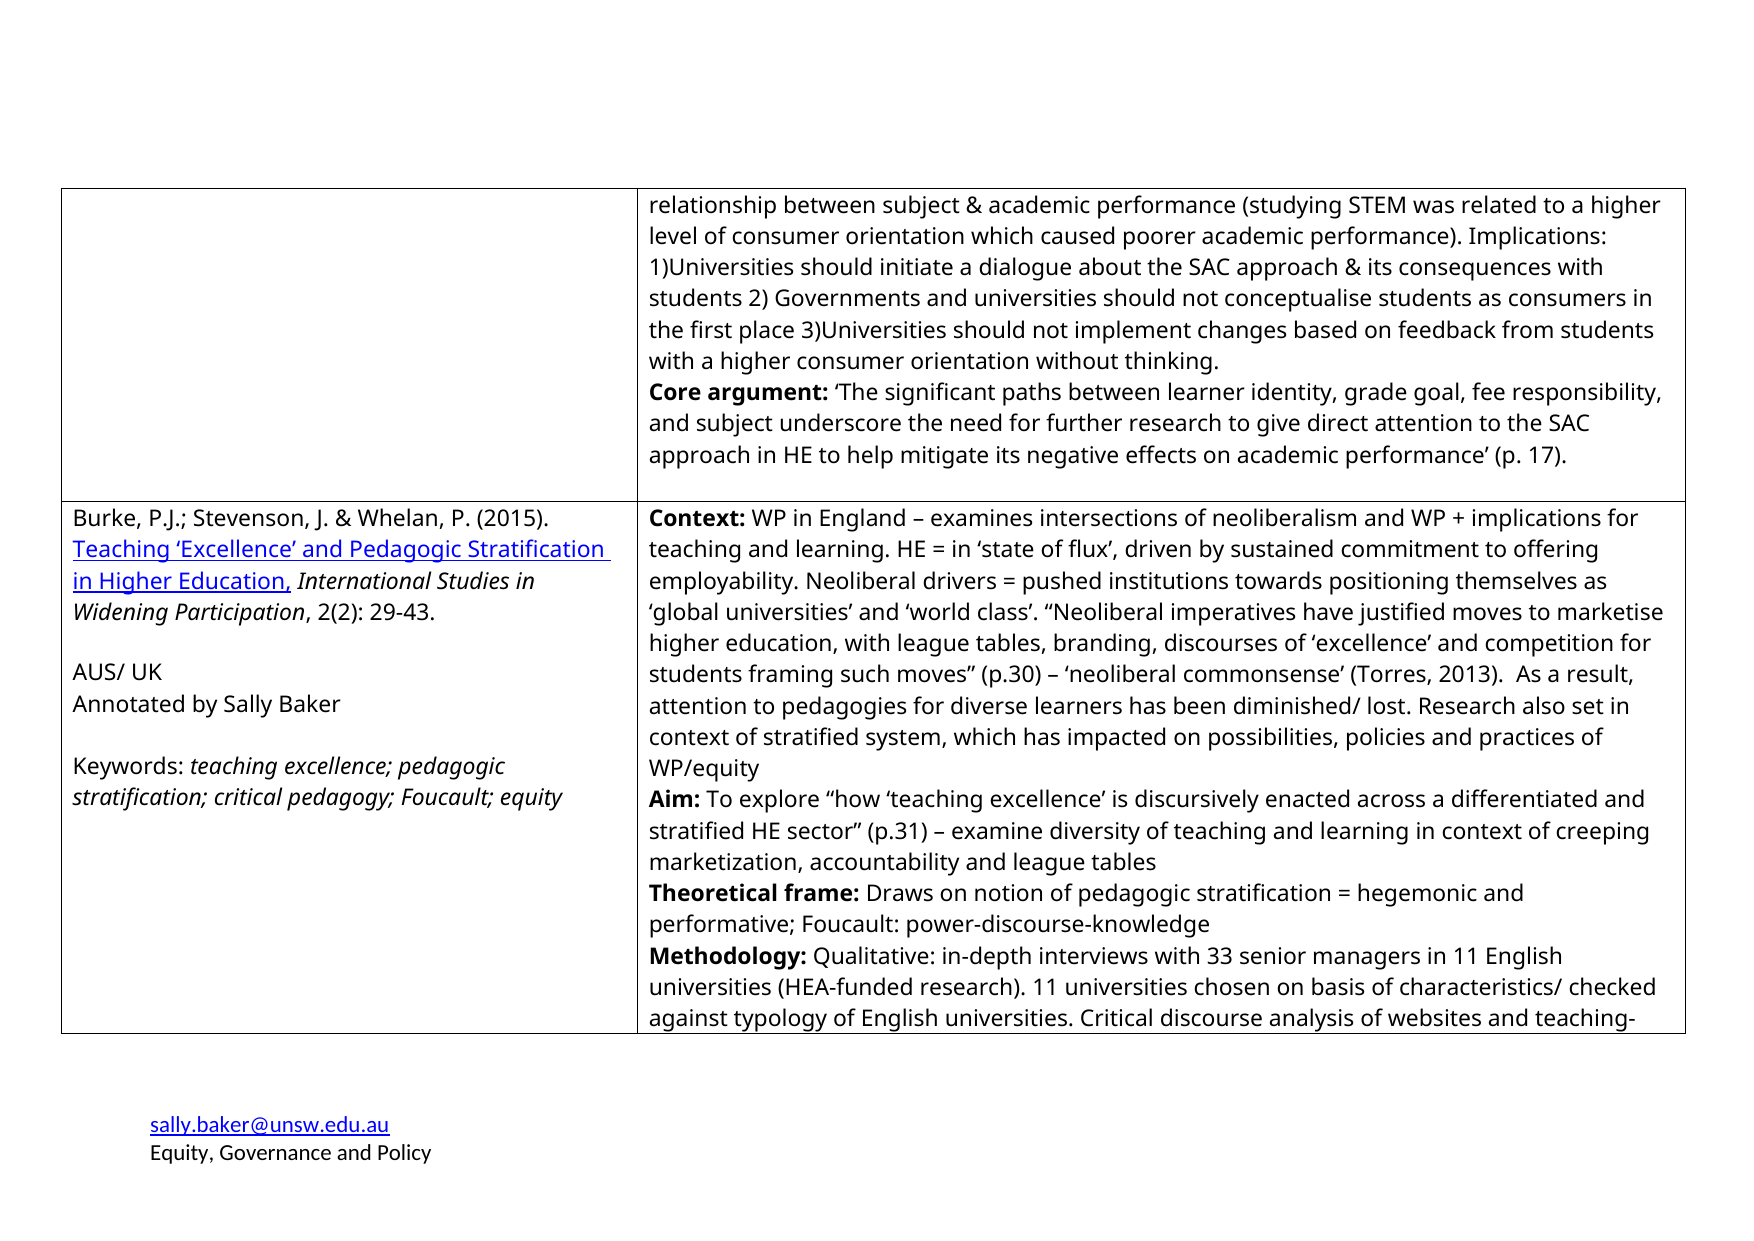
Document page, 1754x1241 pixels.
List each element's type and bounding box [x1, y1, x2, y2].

table_cell [62, 189, 637, 501]
table_cell [62, 502, 637, 1033]
table_cell [638, 189, 1685, 501]
table_cell [638, 502, 1685, 1033]
